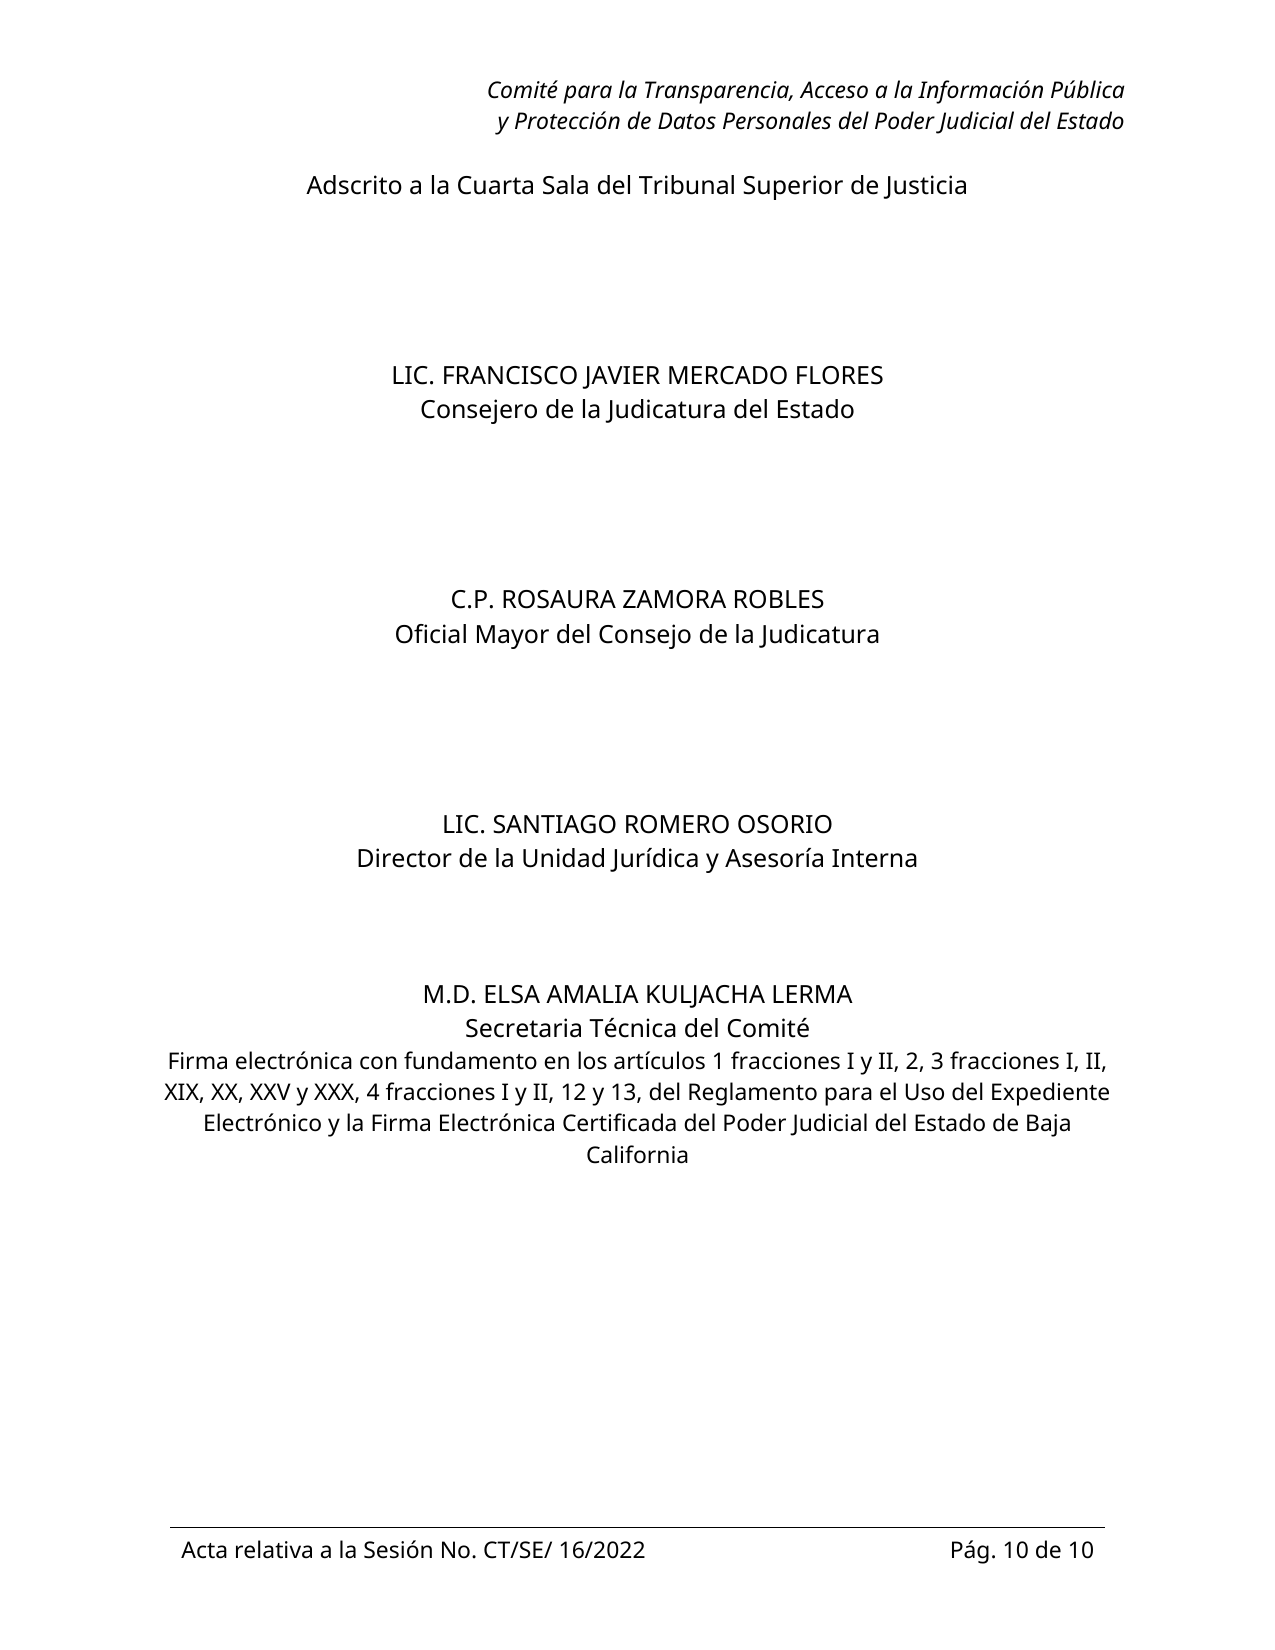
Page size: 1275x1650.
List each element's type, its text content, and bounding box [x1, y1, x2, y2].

text C.P. ROSAURA ZAMORA ROBLES [150, 582, 1125, 616]
text Director de la Unidad Jurídica y Asesoría Interna [150, 841, 1125, 875]
text LIC. SANTIAGO ROMERO OSORIO [150, 807, 1125, 841]
text Secretaria Técnica del Comité [150, 1011, 1125, 1045]
text LIC. FRANCISCO JAVIER MERCADO FLORES [150, 358, 1125, 392]
text Consejero de la Judicatura del Estado [150, 392, 1125, 426]
text Adscrito a la Cuarta Sala del Tribunal Superior de Justicia [150, 167, 1125, 202]
text Oficial Mayor del Consejo de la Judicatura [150, 616, 1125, 650]
text Firma electrónica con fundamento en los artículos 1 fracciones I y II, 2, 3 fracciones I, II, XIX, XX, XXV y XXX, 4 fracciones I y II, 12 y 13, del Reglamento para el Uso del Expediente Electrónico y la Firma Electrónica Certificada del Poder Judicial del Estado de Baja California [150, 1045, 1125, 1170]
text M.D. ELSA AMALIA KULJACHA LERMA [150, 977, 1125, 1011]
